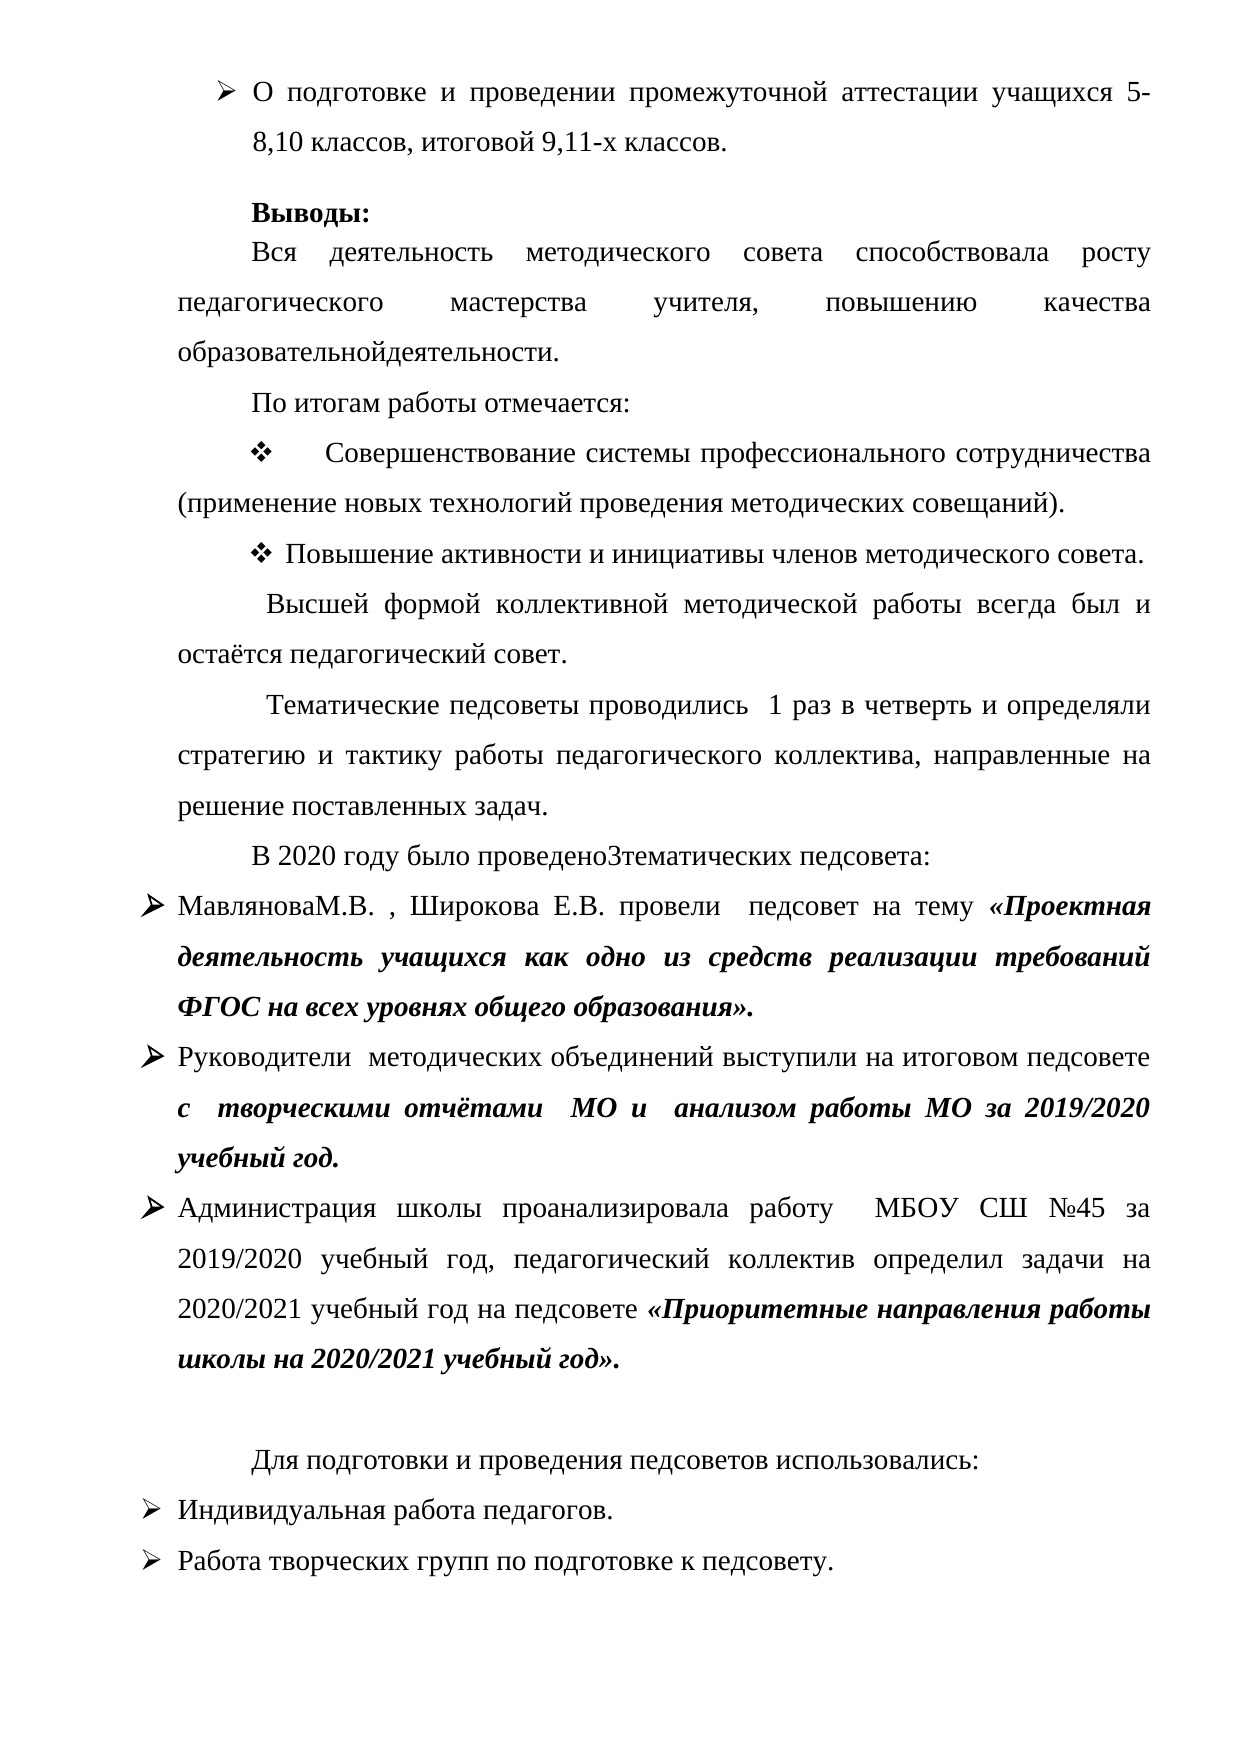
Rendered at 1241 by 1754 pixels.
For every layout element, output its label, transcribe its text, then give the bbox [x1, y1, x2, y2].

text Для подготовки и проведения педсоветов использовались: [177, 1442, 1152, 1476]
list Совершенствование системы профессионального сотрудничества (применение новых технологий проведения методических совещаний). [177, 435, 1152, 519]
text По итогам работы отмечается: [177, 385, 1152, 418]
list О подготовке и проведении промежуточной аттестации учащихся 5-8,10 классов, итоговой 9,11-х классов. [215, 74, 1152, 158]
text В 2020 году было проведено3тематических педсовета: [622, 838, 1152, 871]
text Вся деятельность методического совета способствовала росту педагогического мастерства учителя, повышению качества образовательнойдеятельности. [177, 234, 1152, 368]
list Повышение активности и инициативы членов методического совета. [248, 536, 1152, 569]
list МавляноваМ.В. , Широкова Е.В. провели педсовет на тему «Проектная деятельность учащихся как одно из средств реализации требований ФГОС на всех уровнях общего образования». [140, 888, 1152, 1022]
text Высшей формой коллективной методической работы всегда был и остаётся педагогический совет. [177, 586, 1152, 670]
text Тематические педсоветы проводились 1 раз в четверть и определяли стратегию и тактику работы педагогического коллектива, направленные на решение поставленных задач. [177, 687, 1152, 821]
list Руководители методических объединений выступили на итоговом педсовете с творческими отчётами МО и анализом работы МО за 2019/2020 учебный год. [140, 1039, 1152, 1173]
list Администрация школы проанализировала работу МБОУ СШ №45 за 2019/2020 учебный год, педагогический коллектив определил задачи на 2020/2021 учебный год на педсовете «Приоритетные направления работы школы на 2020/2021 учебный год». [140, 1190, 1152, 1375]
text В 2020 году было проведено3тематических педсовета: [177, 838, 607, 871]
list Индивидуальная работа педагогов. [140, 1492, 1152, 1526]
list Работа творческих групп по подготовке к педсовету. [140, 1543, 1152, 1576]
text Выводы: [177, 195, 1152, 229]
